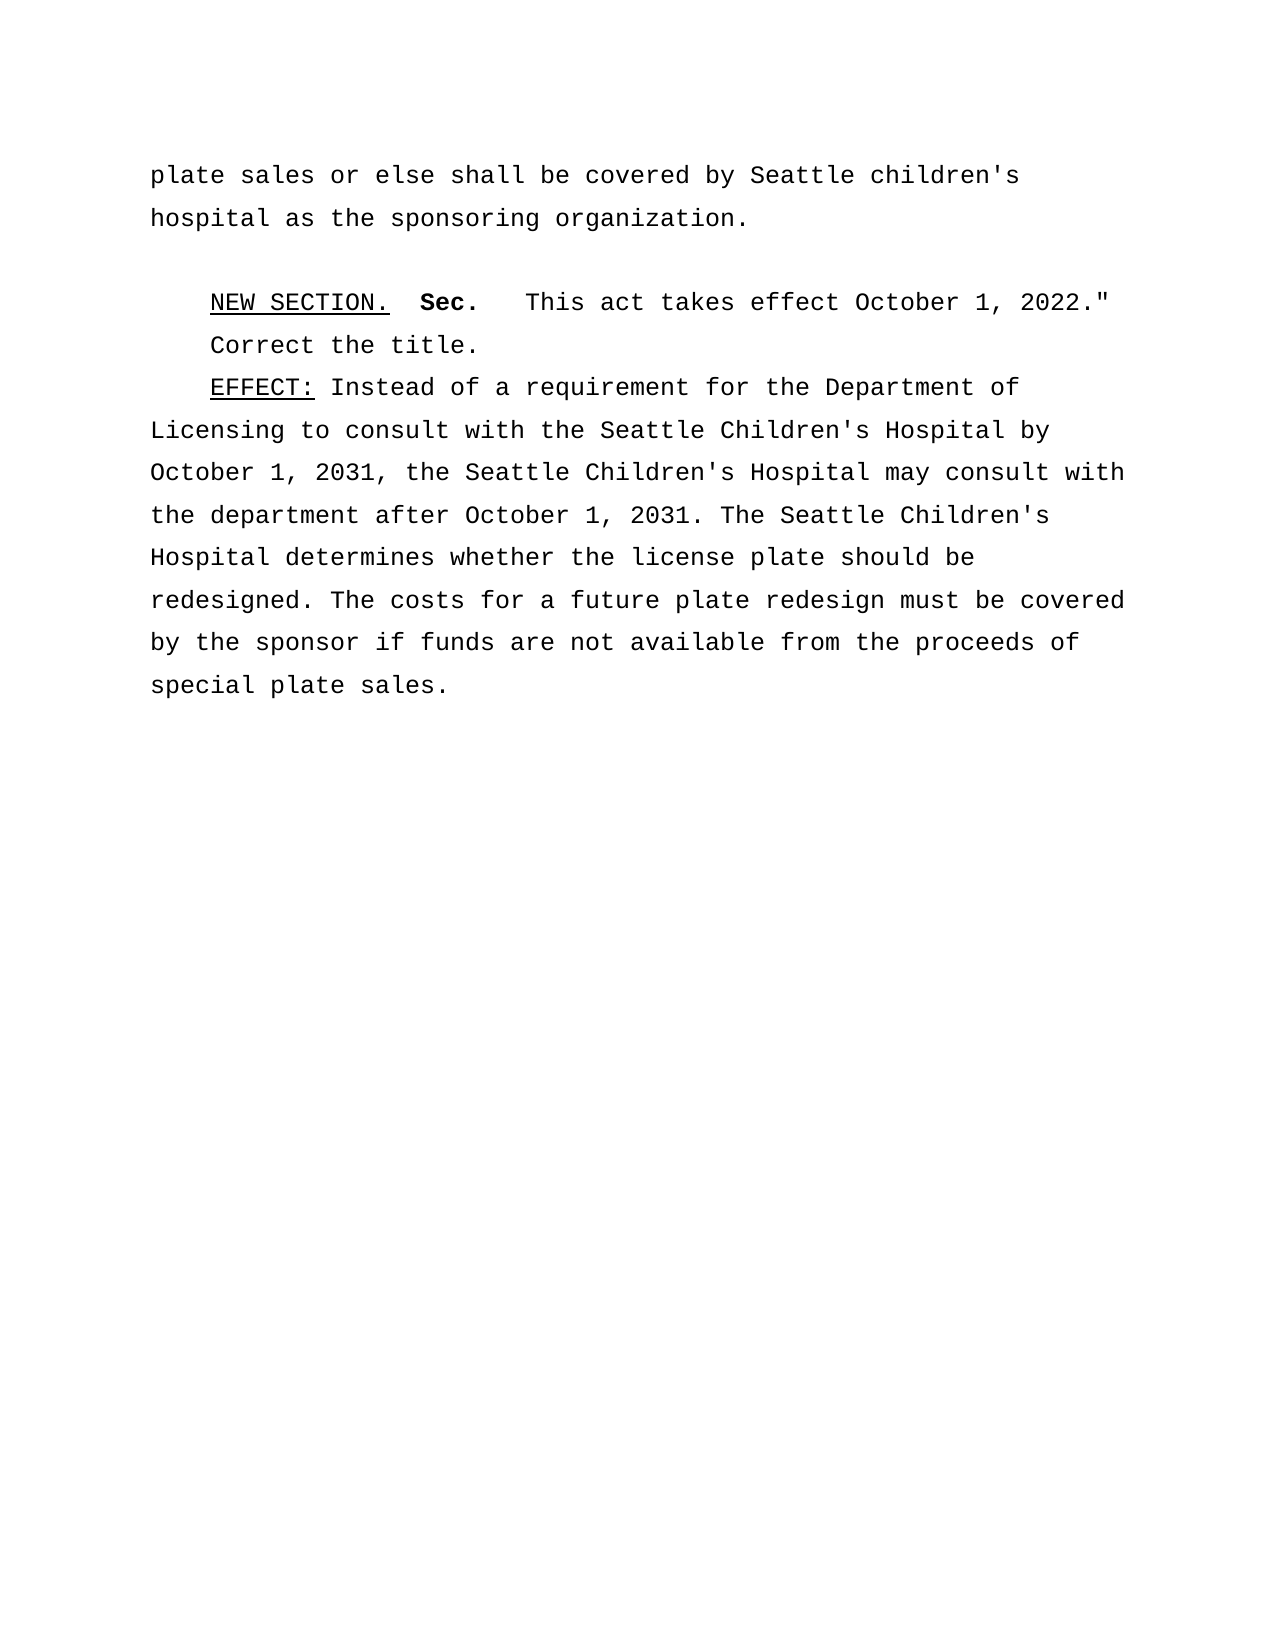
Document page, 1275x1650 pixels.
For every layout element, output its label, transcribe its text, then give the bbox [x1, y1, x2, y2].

text EFFECT: Instead of a requirement for the Department of Licensing to consult with the Seattle Children's Hospital by October 1, 2031, the Seattle Children's Hospital may consult with the department after October 1, 2031. The Seattle Children's Hospital determines whether the license plate should be redesigned. The costs for a future plate redesign must be covered by the sponsor if funds are not available from the proceeds of special plate sales. [150, 362, 1125, 702]
text Correct the title. [150, 319, 1125, 362]
text NEW SECTION. Sec. This act takes effect October 1, 2022." [150, 277, 1125, 319]
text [150, 150, 1125, 235]
